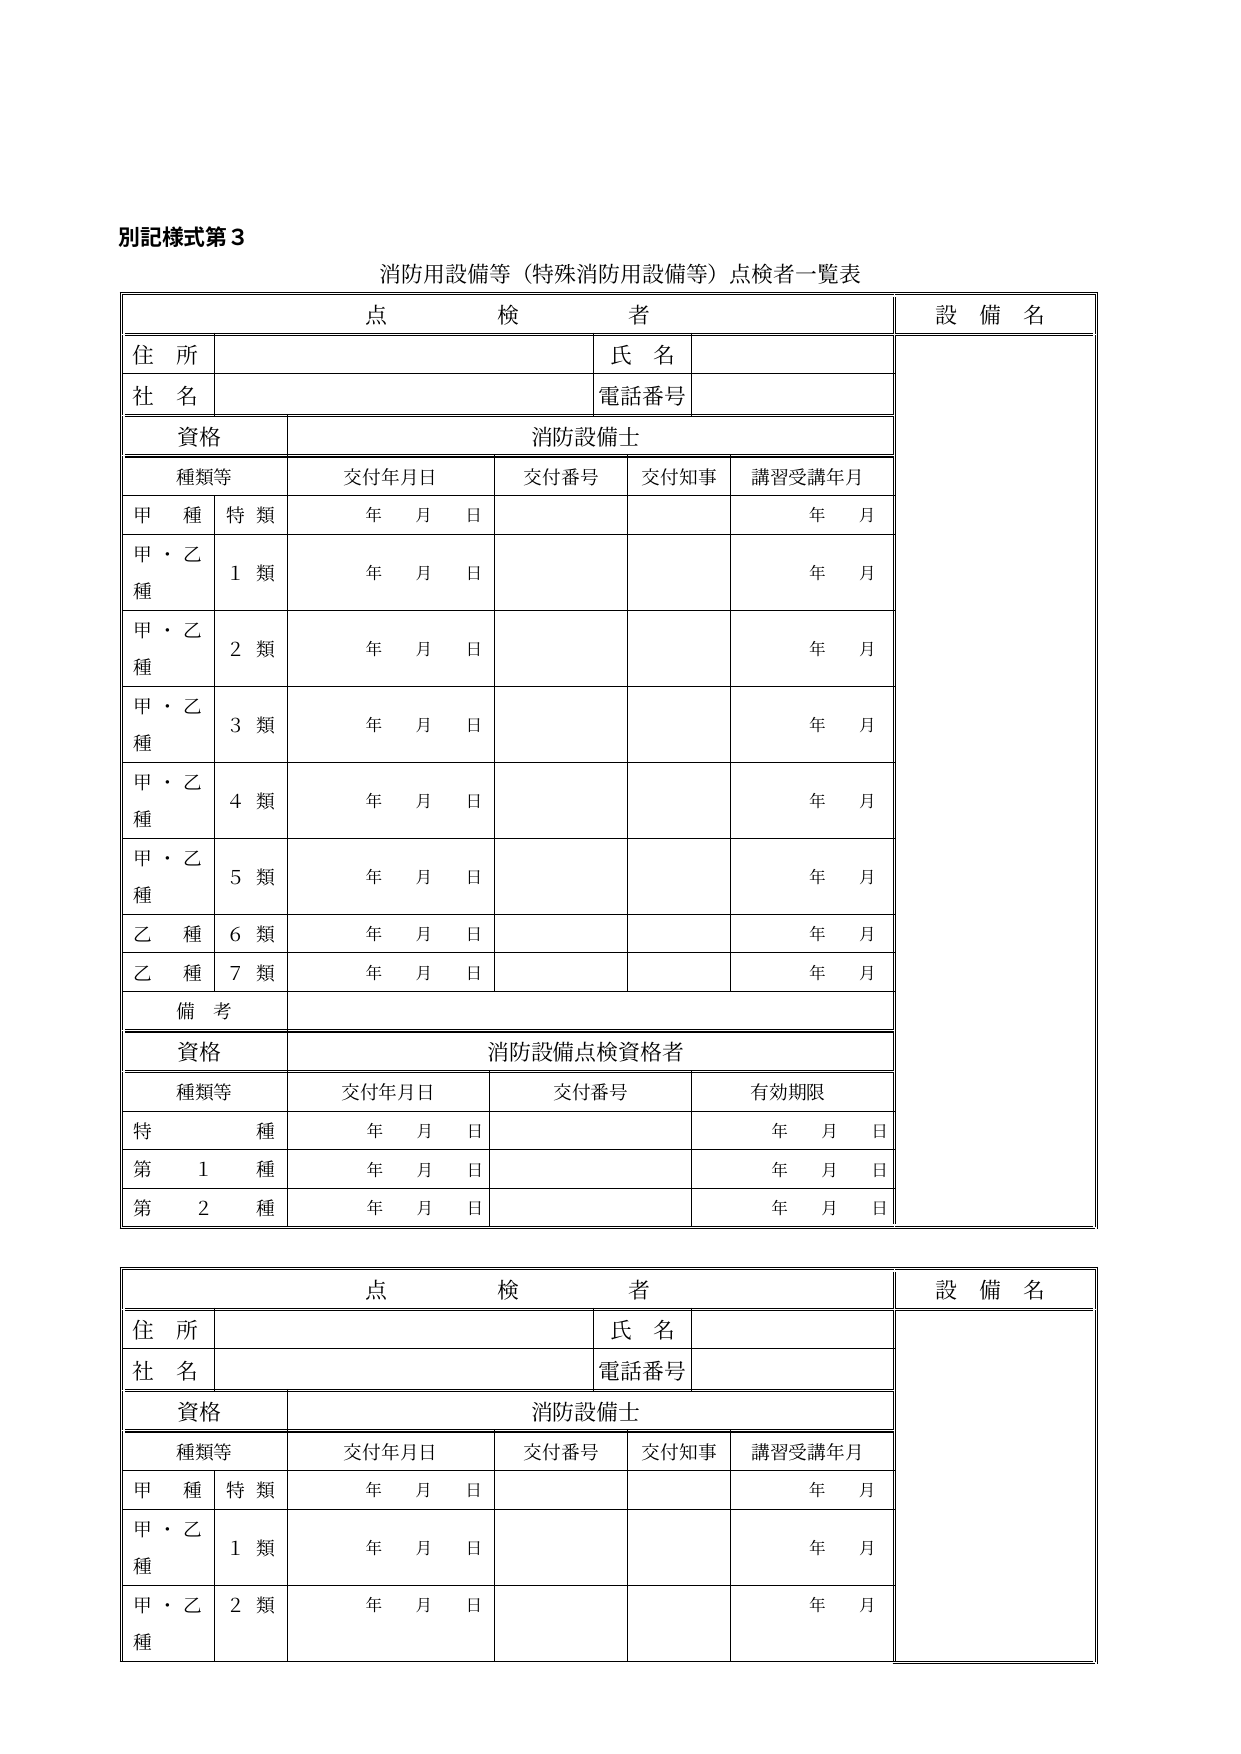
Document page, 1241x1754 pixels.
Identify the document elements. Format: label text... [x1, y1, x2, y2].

table_cell [490, 1150, 691, 1188]
table_cell 氏 名 [594, 336, 691, 373]
table_cell [495, 1586, 627, 1661]
table_cell 交付番号 [495, 458, 627, 495]
table_cell [692, 336, 893, 373]
table_cell [215, 1349, 593, 1389]
table_cell [495, 1510, 627, 1584]
table_cell [490, 1112, 691, 1149]
table_cell [495, 839, 627, 914]
table_cell [628, 535, 730, 609]
table_cell 年 月 日 [288, 953, 494, 991]
table_cell 交付番号 [490, 1073, 691, 1111]
table_cell 年 月 日 [692, 1150, 893, 1188]
table_cell [495, 763, 627, 838]
table_cell 年 月 日 [288, 1471, 494, 1508]
table_cell 備 考 [123, 992, 287, 1029]
table_cell 年 月 [731, 687, 893, 762]
table_cell 年 月 日 [288, 1150, 489, 1188]
table_cell [628, 953, 730, 991]
table_cell 交付年月日 [288, 458, 494, 495]
table_cell [215, 1311, 593, 1348]
table_cell 講習受講年月 [731, 1433, 893, 1470]
table_cell １類 [215, 535, 287, 609]
table_cell 年 月 [731, 1510, 893, 1584]
table_cell 氏 名 [594, 1311, 691, 1348]
table_cell 交付年月日 [288, 1433, 494, 1470]
table_cell [692, 1311, 893, 1348]
table_cell [495, 535, 627, 609]
table_cell 年 月 [731, 611, 893, 686]
table_cell 甲・乙種 [123, 687, 214, 762]
table_cell 甲・乙種 [123, 611, 214, 686]
table_cell 年 月 日 [692, 1112, 893, 1149]
table_cell [628, 763, 730, 838]
table_cell 年 月 日 [692, 1189, 894, 1226]
table_cell [692, 374, 893, 414]
table_cell 特種 [123, 1112, 287, 1149]
table_cell 種類等 [121, 1070, 287, 1111]
table_cell [628, 915, 730, 952]
table_header 設 備 名 [894, 295, 1095, 332]
table_cell 交付年月日 [288, 1073, 489, 1111]
table_cell 甲・乙種 [123, 535, 214, 609]
table_cell １類 [215, 1510, 287, 1584]
table_cell [495, 687, 627, 762]
table_cell 年 月 日 [288, 687, 494, 762]
table_cell 甲・乙種 [123, 839, 214, 914]
table_cell [628, 1471, 730, 1508]
table_cell 年 月 日 [288, 496, 494, 533]
table_cell 年 月 日 [288, 1510, 494, 1584]
table_cell 年 月 日 [288, 915, 494, 952]
table_header 点 検 者 [123, 1270, 894, 1307]
table_cell [495, 953, 627, 991]
table_cell [692, 1349, 893, 1389]
table_cell 年 月 日 [288, 1112, 489, 1149]
table_cell 特類 [215, 496, 287, 533]
table_cell ６類 [215, 915, 287, 952]
table_cell 住 所 [123, 333, 214, 373]
table_cell 乙種 [123, 953, 214, 991]
table_cell 年 月 日 [288, 763, 494, 838]
table_cell 種類等 [121, 1429, 287, 1470]
text 消防用設備等（特殊消防用設備等）点検者一覧表 [118, 254, 1122, 292]
table_cell [628, 1586, 730, 1661]
table_cell [495, 1471, 627, 1508]
table_cell [495, 611, 627, 686]
table_cell ２類 [215, 1586, 287, 1661]
table_cell 年 月 [731, 1471, 893, 1508]
table_cell 第２種 [123, 1189, 287, 1226]
table_cell 年 月 [731, 535, 893, 609]
table_cell 電話番号 [594, 1349, 691, 1389]
table_cell 社 名 [123, 374, 214, 414]
table_cell 年 月 [731, 953, 893, 991]
table_cell 年 月 日 [288, 535, 494, 609]
table_cell [495, 496, 627, 533]
table_header 設 備 名 [894, 1270, 1095, 1307]
table_cell 消防設備士 [288, 417, 893, 454]
table_cell ３類 [215, 687, 287, 762]
table_cell 住 所 [123, 1308, 214, 1348]
table_cell 甲・乙種 [123, 763, 214, 838]
table_cell 講習受講年月 [731, 458, 893, 495]
table_cell 年 月 [731, 496, 893, 533]
table_cell 年 月 日 [288, 1189, 489, 1226]
table_cell ２類 [215, 611, 287, 686]
table_cell [490, 1189, 691, 1226]
table_cell [215, 374, 593, 414]
table_cell 資格 [121, 1029, 287, 1070]
table_cell 年 月 日 [288, 839, 494, 914]
table_cell 資格 [123, 414, 287, 454]
table_cell [628, 611, 730, 686]
table_cell 電話番号 [594, 374, 691, 414]
text 別記様式第３ [118, 217, 1122, 254]
table_cell 消防設備点検資格者 [288, 1033, 893, 1070]
table_cell [628, 687, 730, 762]
table_cell 有効期限 [692, 1073, 893, 1111]
table_cell [896, 1308, 1095, 1661]
table_cell [628, 1510, 730, 1584]
table_cell 年 月 日 [288, 611, 494, 686]
table_cell 年 月 [731, 915, 893, 952]
table_cell 甲種 [123, 496, 214, 533]
table_cell 年 月 [731, 839, 893, 914]
table_cell [495, 915, 627, 952]
table_cell 甲・乙種 [123, 1510, 214, 1584]
table_cell 交付知事 [628, 458, 730, 495]
table_cell 年 月 [731, 1586, 893, 1661]
table_header 点 検 者 [123, 295, 894, 332]
table_cell 年 月 日 [288, 1586, 494, 1661]
table_cell 消防設備士 [288, 1392, 893, 1429]
table_cell ４類 [215, 763, 287, 838]
table_cell 特類 [215, 1471, 287, 1508]
table_cell 種類等 [121, 454, 287, 495]
table_cell [628, 839, 730, 914]
table_cell 社 名 [123, 1349, 214, 1389]
table_cell 甲種 [123, 1471, 214, 1508]
table_cell 甲・乙種 [123, 1586, 214, 1661]
table_cell 乙種 [123, 915, 214, 952]
table_cell 交付番号 [495, 1433, 627, 1470]
table_cell ５類 [215, 839, 287, 914]
table_cell [628, 496, 730, 533]
table_cell 第１種 [123, 1150, 287, 1188]
table_cell 資格 [123, 1389, 287, 1429]
table_cell [288, 992, 893, 1029]
table_cell 交付知事 [628, 1433, 730, 1470]
table_cell ７類 [215, 953, 287, 991]
table_cell [215, 336, 593, 373]
table_cell 年 月 [731, 763, 893, 838]
table_cell [894, 333, 1095, 1226]
